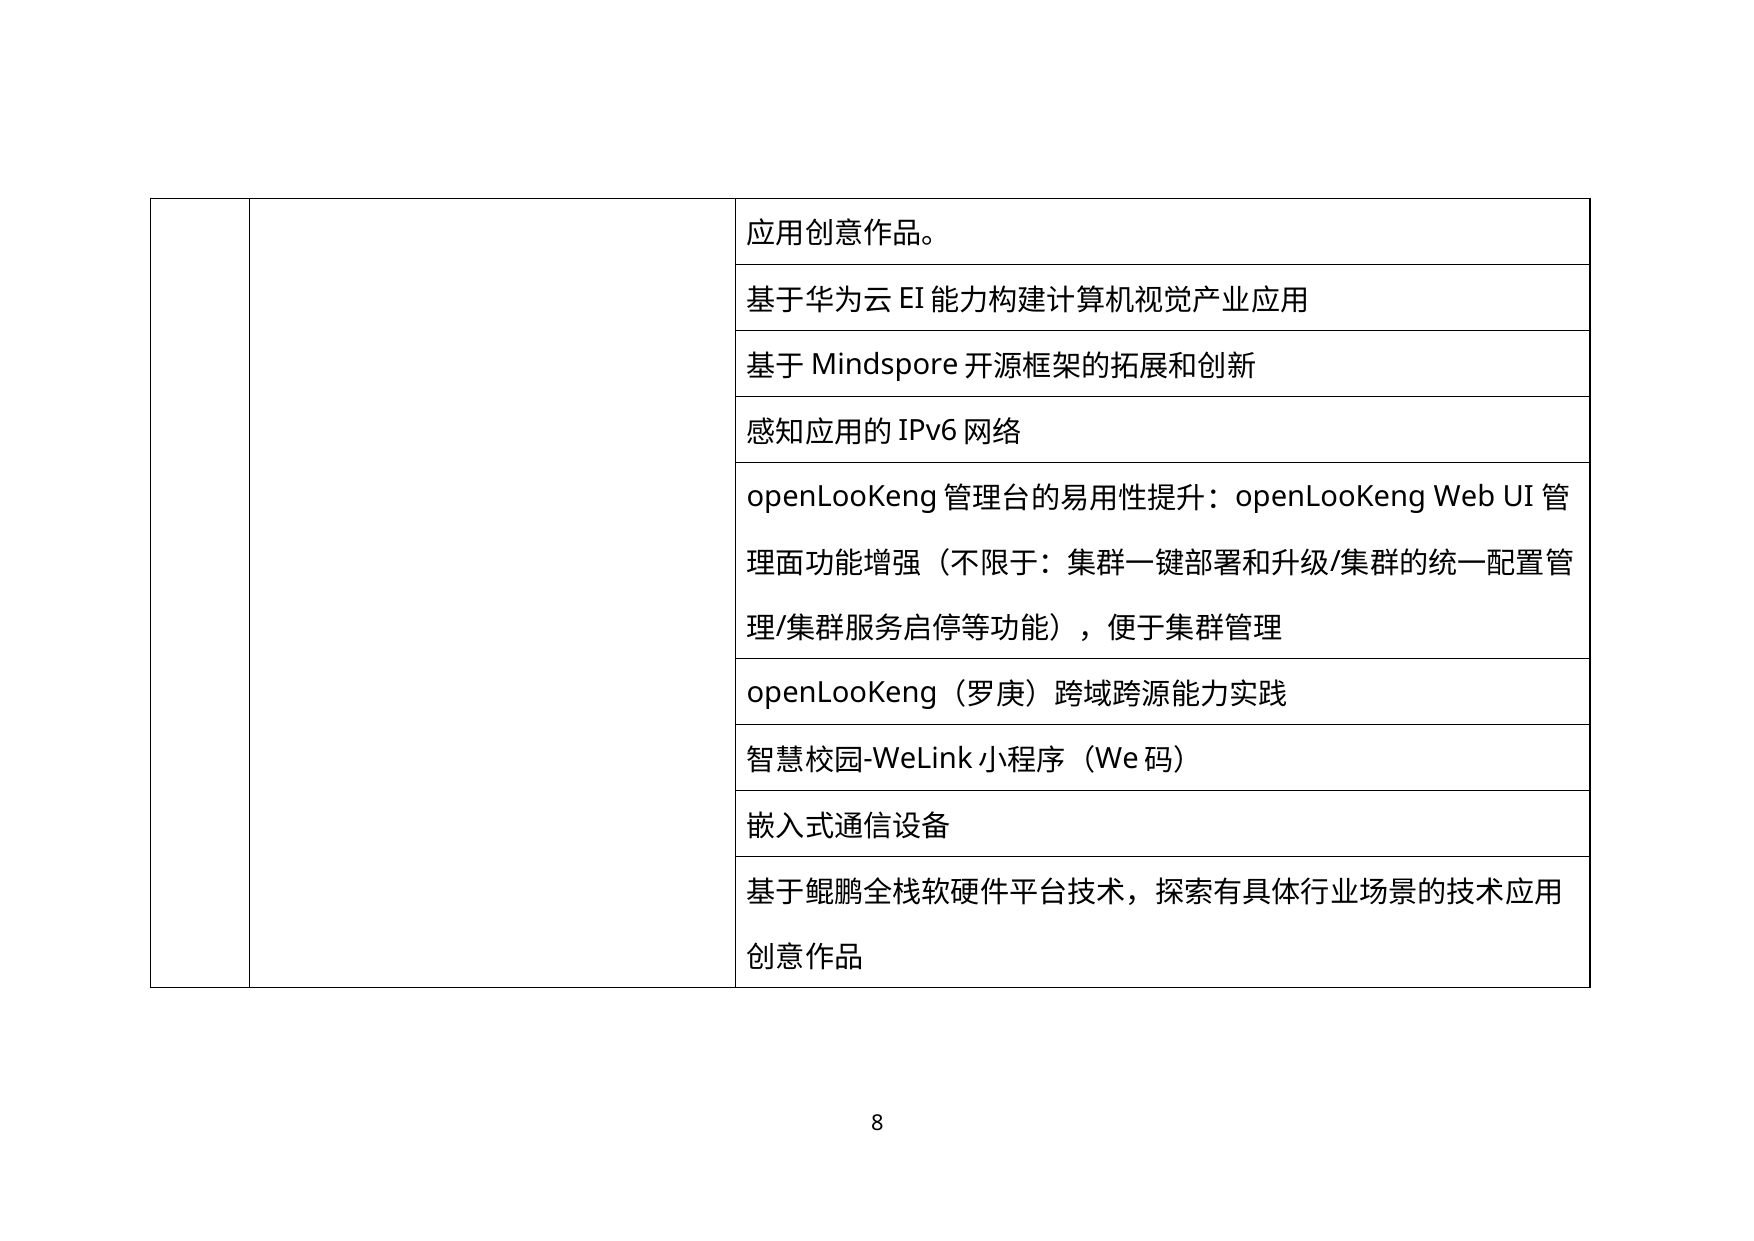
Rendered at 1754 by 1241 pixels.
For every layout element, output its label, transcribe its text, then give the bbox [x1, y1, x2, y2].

table_cell 智慧校园-WeLink小程序（We码） [736, 725, 1589, 790]
table_cell 嵌入式通信设备 [736, 791, 1589, 856]
table_cell 基于Mindspore开源框架的拓展和创新 [736, 331, 1589, 396]
table_cell 基于鲲鹏全栈软硬件平台技术，探索有具体行业场景的技术应用创意作品 [736, 857, 1589, 987]
table_cell openLooKeng管理台的易用性提升：openLooKeng Web UI 管理面功能增强（不限于：集群一键部署和升级/集群的统一配置管理/集群服务启停等功能），便于集群管理 [736, 463, 1589, 658]
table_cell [736, 199, 1589, 264]
table_cell 感知应用的IPv6网络 [736, 397, 1589, 462]
table_cell openLooKeng（罗庚）跨域跨源能力实践 [736, 659, 1589, 724]
table_cell 基于华为云EI能力构建计算机视觉产业应用 [736, 265, 1589, 330]
